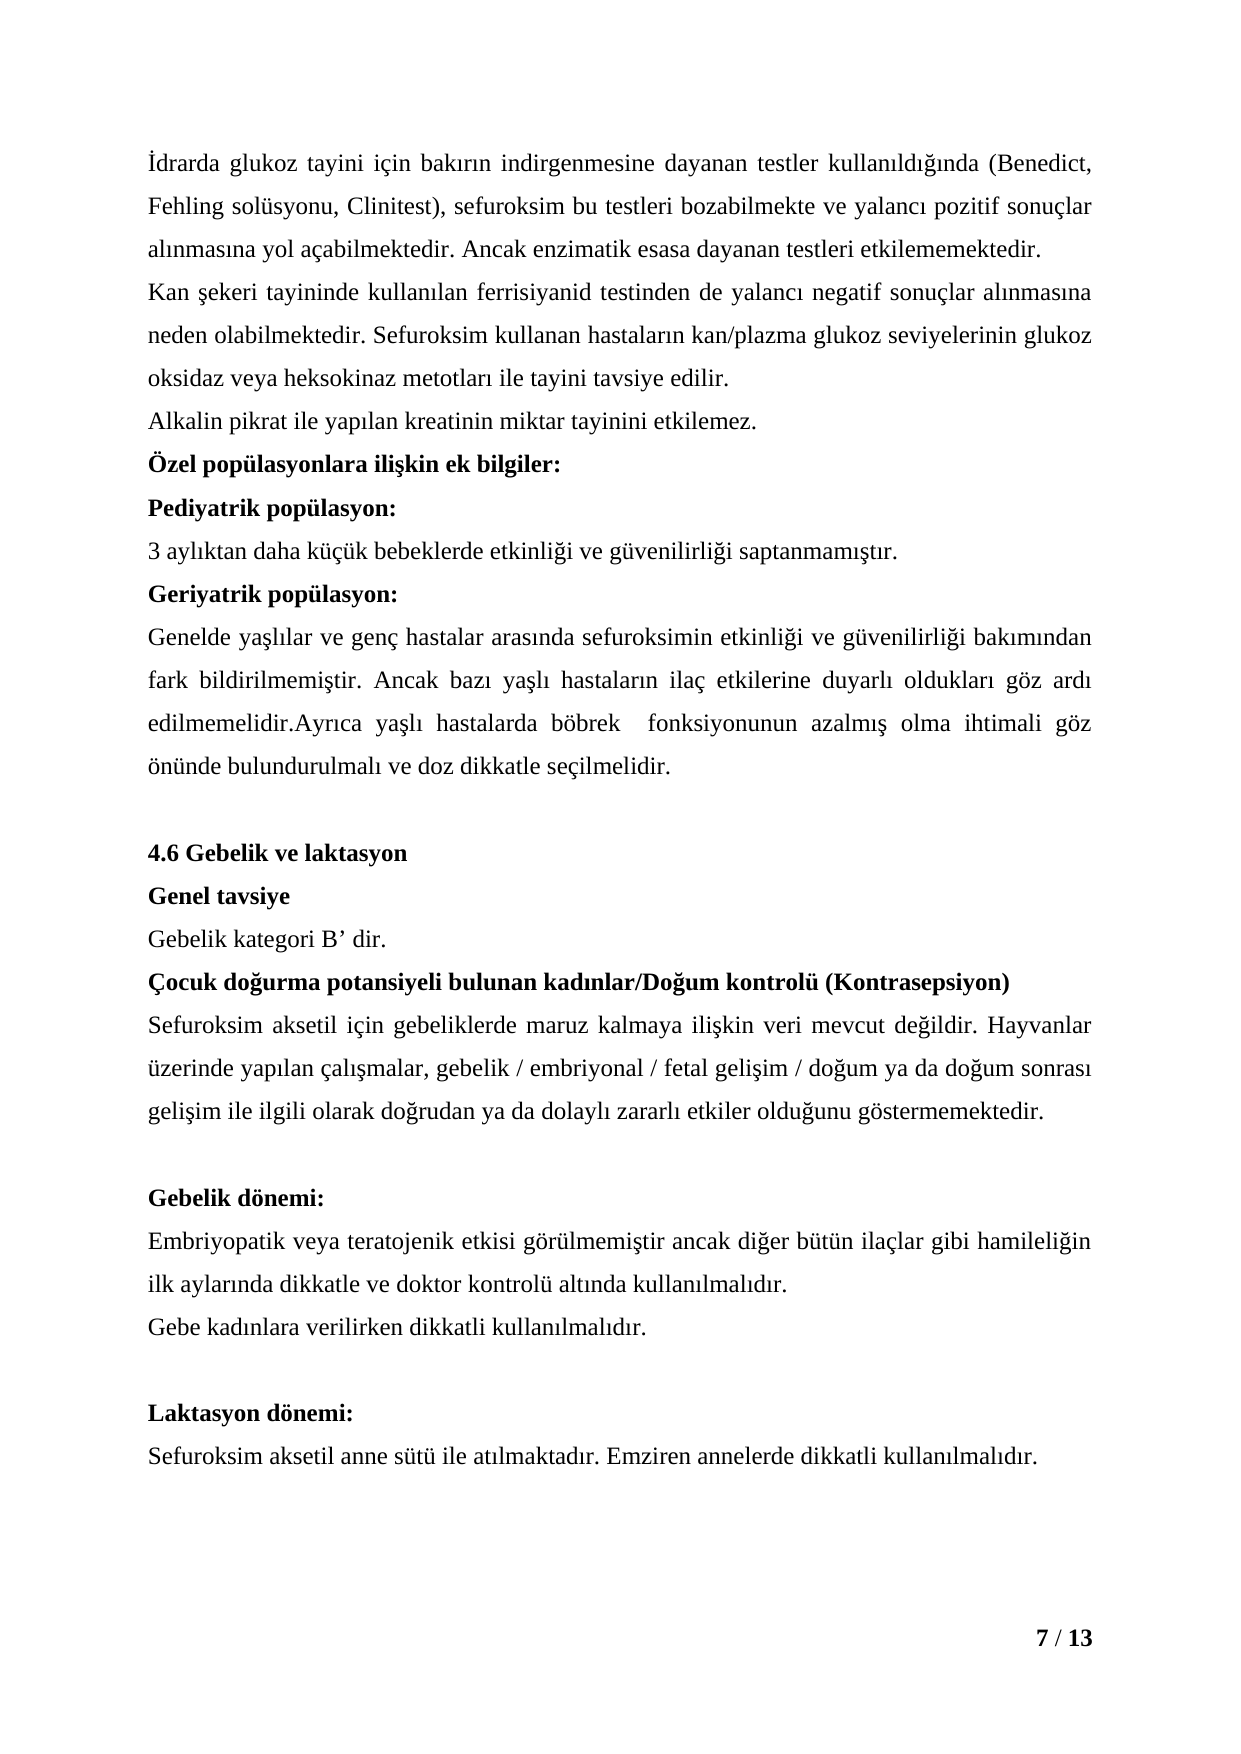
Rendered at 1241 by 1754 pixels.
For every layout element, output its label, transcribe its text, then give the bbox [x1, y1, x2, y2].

text Özel popülasyonlara ilişkin ek bilgiler: [148, 449, 1093, 478]
text Pediyatrik popülasyon: [148, 493, 1093, 521]
text Gebe kadınlara verilirken dikkatli kullanılmalıdır. [148, 1312, 1093, 1341]
text Laktasyon dönemi: [148, 1398, 1093, 1427]
text Gebelik dönemi: [148, 1183, 1093, 1211]
text Çocuk doğurma potansiyeli bulunan kadınlar/Doğum kontrolü (Kontrasepsiyon) [148, 967, 1093, 996]
text Kan şekeri tayininde kullanılan ferrisiyanid testinden de yalancı negatif sonuçlar alınmasına neden olabilmektedir. Sefuroksim kullanan hastaların kan/plazma glukoz seviyelerinin glukoz oksidaz veya heksokinaz metotları ile tayini tavsiye edilir. [148, 277, 1093, 392]
text Genelde yaşlılar ve genç hastalar arasında sefuroksimin etkinliği ve güvenilirliği bakımından fark bildirilmemiştir. Ancak bazı yaşlı hastaların ilaç etkilerine duyarlı oldukları göz ardı edilmemelidir.Ayrıca yaşlı hastalarda böbrek fonksiyonunun azalmış olma ihtimali göz önünde bulundurulmalı ve doz dikkatle seçilmelidir. [148, 622, 1093, 780]
text Gebelik kategori B’ dir. [148, 924, 1093, 953]
text Embriyopatik veya teratojenik etkisi görülmemiştir ancak diğer bütün ilaçlar gibi hamileliğin ilk aylarında dikkatle ve doktor kontrolü altında kullanılmalıdır. [148, 1226, 1093, 1298]
text 3 aylıktan daha küçük bebeklerde etkinliği ve güvenilirliği saptanmamıştır. [148, 536, 1093, 564]
text Sefuroksim aksetil anne sütü ile atılmaktadır. Emziren annelerde dikkatli kullanılmalıdır. [148, 1441, 1093, 1470]
text 4.6 Gebelik ve laktasyon [148, 838, 1093, 866]
text İdrarda glukoz tayini için bakırın indirgenmesine dayanan testler kullanıldığında (Benedict, Fehling solüsyonu, Clinitest), sefuroksim bu testleri bozabilmekte ve yalancı pozitif sonuçlar alınmasına yol açabilmektedir. Ancak enzimatik esasa dayanan testleri etkilememektedir. [148, 148, 1093, 263]
text Sefuroksim aksetil için gebeliklerde maruz kalmaya ilişkin veri mevcut değildir. Hayvanlar üzerinde yapılan çalışmalar, gebelik / embriyonal / fetal gelişim / doğum ya da doğum sonrası gelişim ile ilgili olarak doğrudan ya da dolaylı zararlı etkiler olduğunu göstermemektedir. [148, 1010, 1093, 1125]
text Geriyatrik popülasyon: [148, 579, 1093, 608]
text Alkalin pikrat ile yapılan kreatinin miktar tayinini etkilemez. [148, 406, 1093, 435]
text Genel tavsiye [148, 881, 1093, 909]
